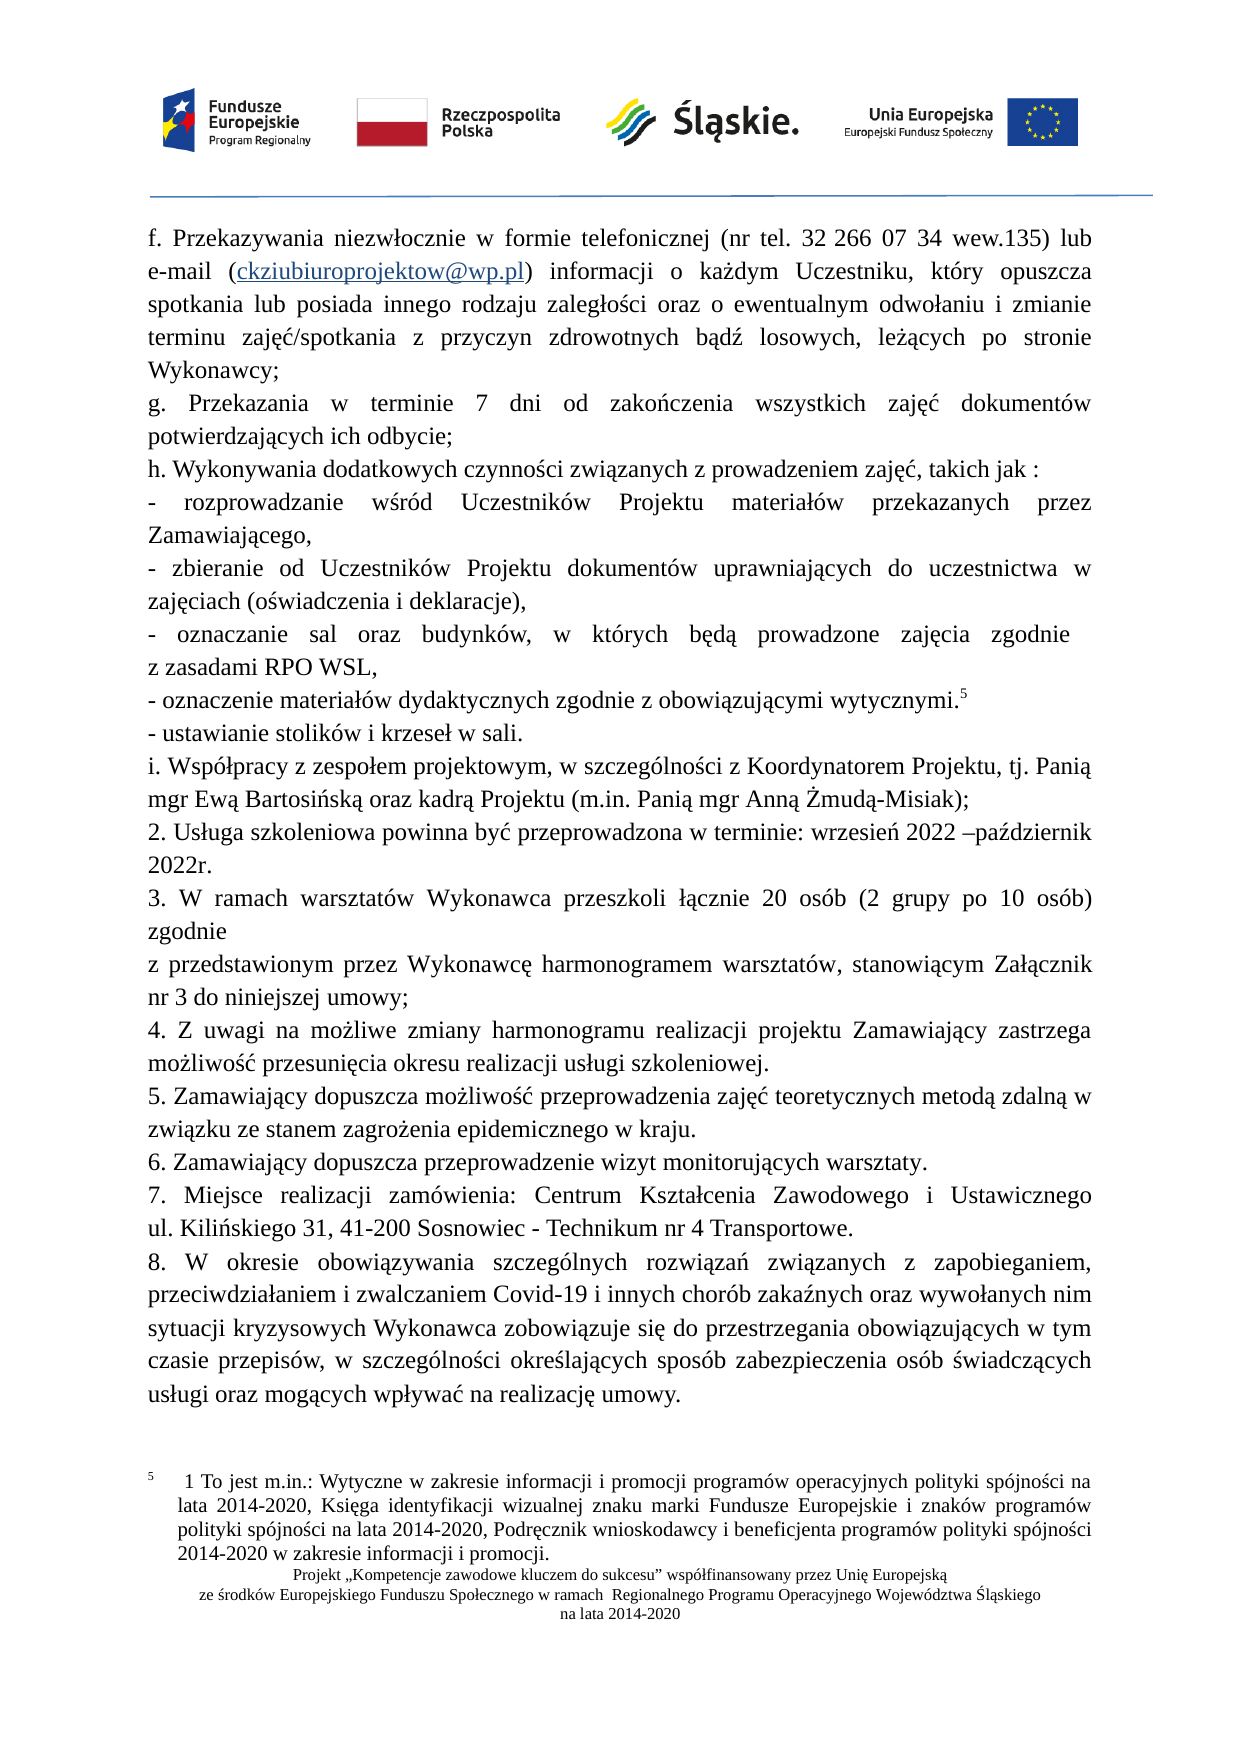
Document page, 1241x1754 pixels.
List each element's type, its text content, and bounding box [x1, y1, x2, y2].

text 8. W okresie obowiązywania szczególnych rozwiązań związanych z zapobieganiem, przeciwdziałaniem i zwalczaniem Covid-19 i innych chorób zakaźnych oraz wywołanych nim sytuacji kryzysowych Wykonawca zobowiązuje się do przestrzegania obowiązujących w tym czasie przepisów, w szczególności określających sposób zabezpieczenia osób świadczących usługi oraz mogących wpływać na realizację umowy. [148, 1247, 1092, 1407]
picture [147, 73, 1093, 167]
text 2. Usługa szkoleniowa powinna być przeprowadzona w terminie: wrzesień 2022 –październik 2022r. [148, 817, 1092, 879]
text 5. Zamawiający dopuszcza możliwość przeprowadzenia zajęć teoretycznych metodą zdalną w związku ze stanem zagrożenia epidemicznego w kraju. [148, 1081, 1092, 1143]
text g. Przekazania w terminie 7 dni od zakończenia wszystkich zajęć dokumentów potwierdzających ich odbycie; [148, 388, 1092, 450]
text 4. Z uwagi na możliwe zmiany harmonogramu realizacji projektu Zamawiający zastrzega możliwość przesunięcia okresu realizacji usługi szkoleniowej. [148, 1015, 1092, 1077]
text h. Wykonywania dodatkowych czynności związanych z prowadzeniem zajęć, takich jak : [148, 454, 1092, 483]
text - oznaczenie materiałów dydaktycznych zgodnie z obowiązującymi wytycznymi. [148, 685, 1092, 714]
text 3. W ramach warsztatów Wykonawca przeszkoli łącznie 20 osób (2 grupy po 10 osób) zgodnie z przedstawionym przez Wykonawcę harmonogramem warsztatów, stanowiącym Załącznik nr 3 do niniejszej umowy; [148, 883, 1092, 1011]
text - rozprowadzanie wśród Uczestników Projektu materiałów przekazanych przez Zamawiającego, [148, 487, 1092, 549]
text - ustawianie stolików i krzeseł w sali. [148, 718, 1092, 747]
text 6. Zamawiający dopuszcza przeprowadzenie wizyt monitorujących warsztaty. [148, 1147, 1092, 1176]
text i. Współpracy z zespołem projektowym, w szczególności z Koordynatorem Projektu, tj. Panią mgr Ewą Bartosińską oraz kadrą Projektu (m.in. Panią mgr Anną Żmudą-Misiak); [148, 751, 1092, 813]
text f. Przekazywania niezwłocznie w formie telefonicznej (nr tel. 32 266 07 34 wew.135) lub e-mail (ckziubiuroprojektow@wp.pl) informacji o każdym Uczestniku, który opuszcza spotkania lub posiada innego rodzaju zaległości oraz o ewentualnym odwołaniu i zmianie terminu zajęć/spotkania z przyczyn zdrowotnych bądź losowych, leżących po stronie Wykonawcy; [148, 223, 1092, 384]
text - oznaczanie sal oraz budynków, w których będą prowadzone zajęcia zgodnie z zasadami RPO WSL, [148, 619, 1092, 681]
text - zbieranie od Uczestników Projektu dokumentów uprawniających do uczestnictwa w zajęciach (oświadczenia i deklaracje), [148, 553, 1092, 615]
text 7. Miejsce realizacji zamówienia: Centrum Kształcenia Zawodowego i Ustawicznego ul. Kilińskiego 31, 41-200 Sosnowiec - Technikum nr 4 Transportowe. [148, 1181, 1092, 1242]
